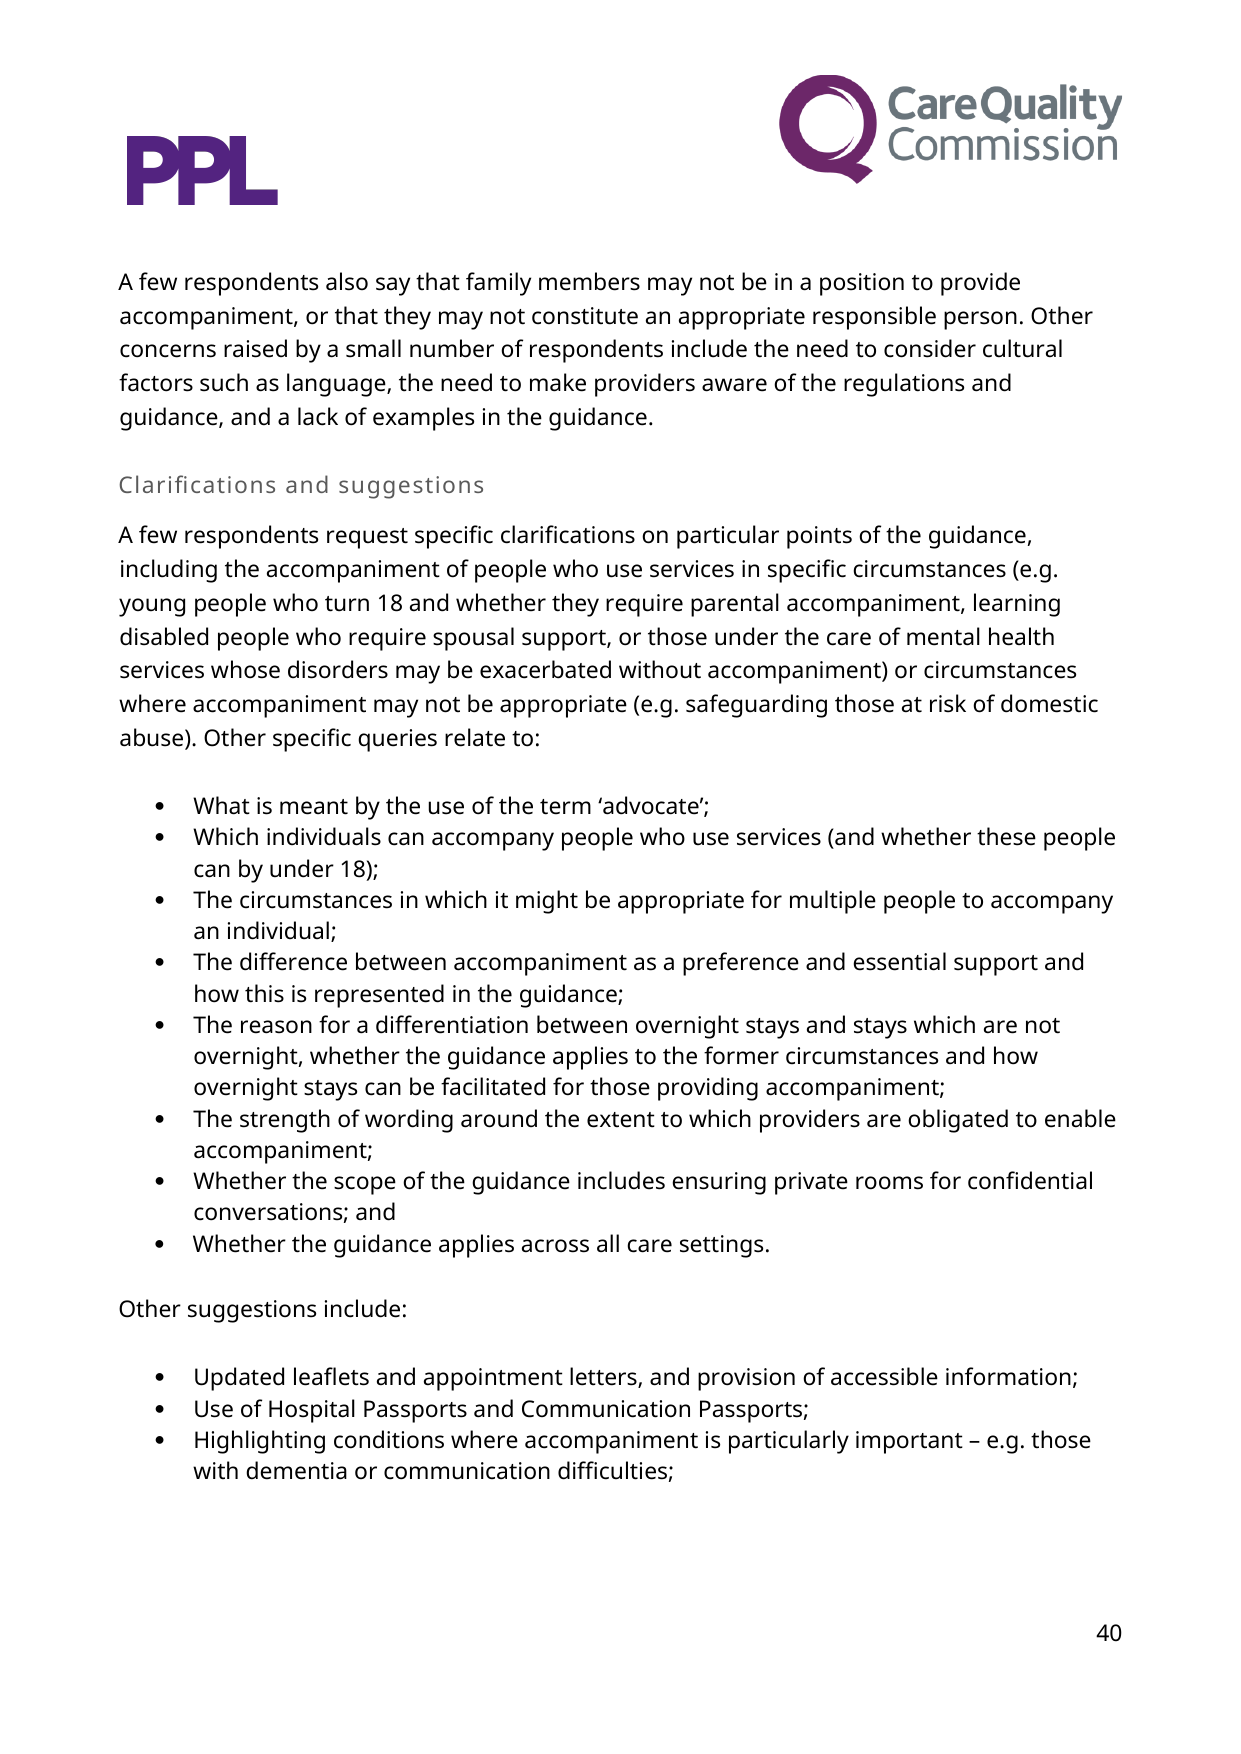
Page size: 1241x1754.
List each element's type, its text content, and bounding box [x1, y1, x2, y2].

list What is meant by the use of the term ‘advocate’; [156, 790, 1122, 821]
list Whether the scope of the guidance includes ensuring private rooms for confidential conversations; and [156, 1165, 1122, 1227]
list Updated leaflets and appointment letters, and provision of accessible information; [156, 1361, 1122, 1392]
picture [779, 75, 1123, 184]
subtitle Clarifications and suggestions [118, 469, 1122, 500]
text A few respondents also say that family members may not be in a position to provide accompaniment, or that they may not constitute an appropriate responsible person. Other concerns raised by a small number of respondents include the need to consider cultural factors such as language, the need to make providers aware of the regulations and guidance, and a lack of examples in the guidance. [118, 266, 1122, 432]
text Other suggestions include: [118, 1293, 1122, 1324]
list The circumstances in which it might be appropriate for multiple people to accompany an individual; [156, 884, 1122, 946]
list The reason for a differentiation between overnight stays and stays which are not overnight, whether the guidance applies to the former circumstances and how overnight stays can be facilitated for those providing accompaniment; [156, 1009, 1122, 1102]
list Whether the guidance applies across all care settings. [155, 1227, 1122, 1259]
text A few respondents request specific clarifications on particular points of the guidance, including the accompaniment of people who use services in specific circumstances (e.g. young people who turn 18 and whether they require parental accompaniment, learning disabled people who require spousal support, or those under the care of mental health services whose disorders may be exacerbated without accompaniment) or circumstances where accompaniment may not be appropriate (e.g. safeguarding those at risk of domestic abuse). Other specific queries relate to: [118, 519, 1122, 753]
list The strength of wording around the extent to which providers are obligated to enable accompaniment; [156, 1102, 1122, 1165]
picture [127, 136, 278, 205]
list The difference between accompaniment as a preference and essential support and how this is represented in the guidance; [156, 946, 1122, 1009]
list Which individuals can accompany people who use services (and whether these people can by under 18); [156, 821, 1122, 884]
list Highlighting conditions where accompaniment is particularly important – e.g. those with dementia or communication difficulties; [156, 1424, 1122, 1486]
list Use of Hospital Passports and Communication Passports; [156, 1392, 1122, 1424]
